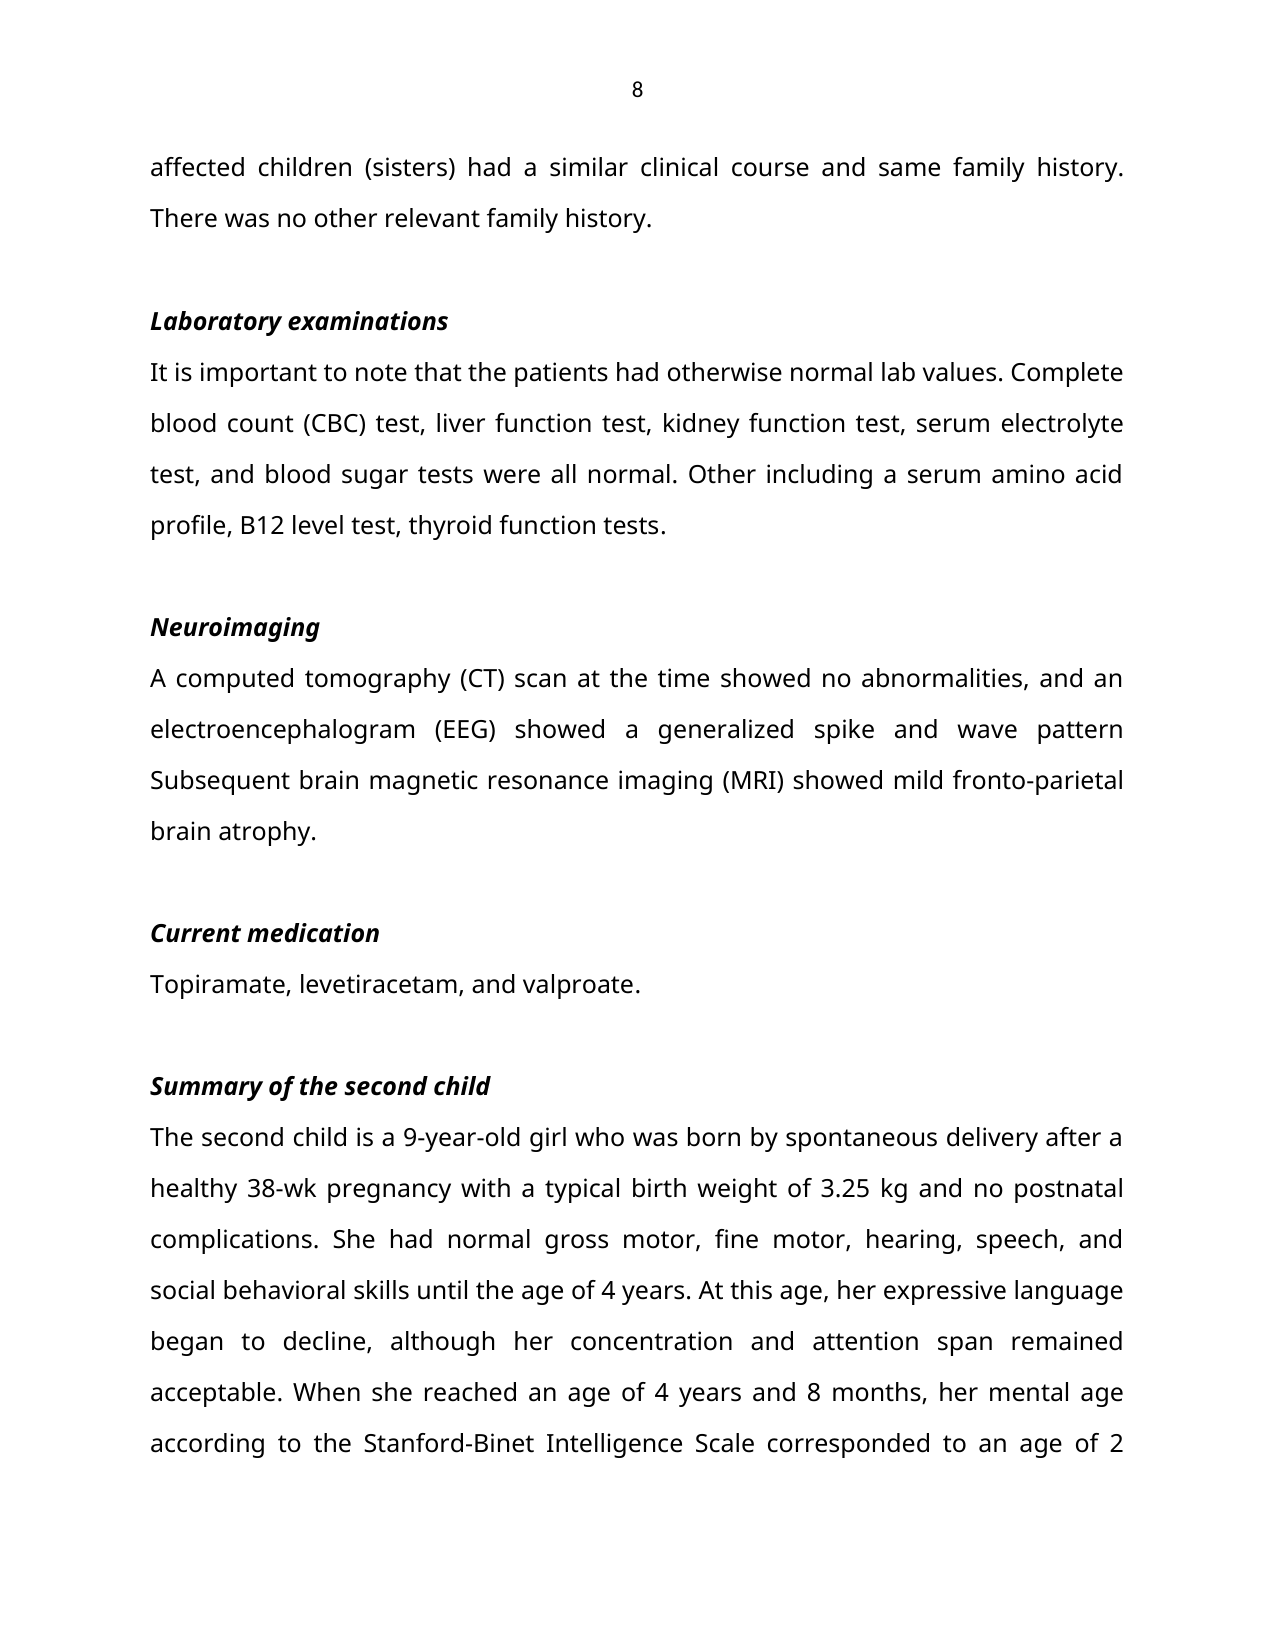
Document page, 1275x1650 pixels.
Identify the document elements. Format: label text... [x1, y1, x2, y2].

text Neuroimaging [150, 609, 1125, 643]
text Topiramate, levetiracetam, and valproate. [150, 967, 1125, 1001]
text Current medication [150, 916, 1125, 950]
text A computed tomography (CT) scan at the time showed no abnormalities, and an electroencephalogram (EEG) showed a generalized spike and wave pattern Subsequent brain magnetic resonance imaging (MRI) showed mild fronto-parietal brain atrophy. [150, 660, 1125, 848]
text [150, 150, 1125, 235]
text Summary of the second child [150, 1069, 1125, 1103]
text It is important to note that the patients had otherwise normal lab values. Complete blood count (CBC) test, liver function test, kidney function test, serum electrolyte test, and blood sugar tests were all normal. Other including a serum amino acid profile, B12 level test, thyroid function tests. [150, 354, 1125, 541]
text Laboratory examinations [150, 303, 1125, 337]
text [150, 1120, 1125, 1460]
